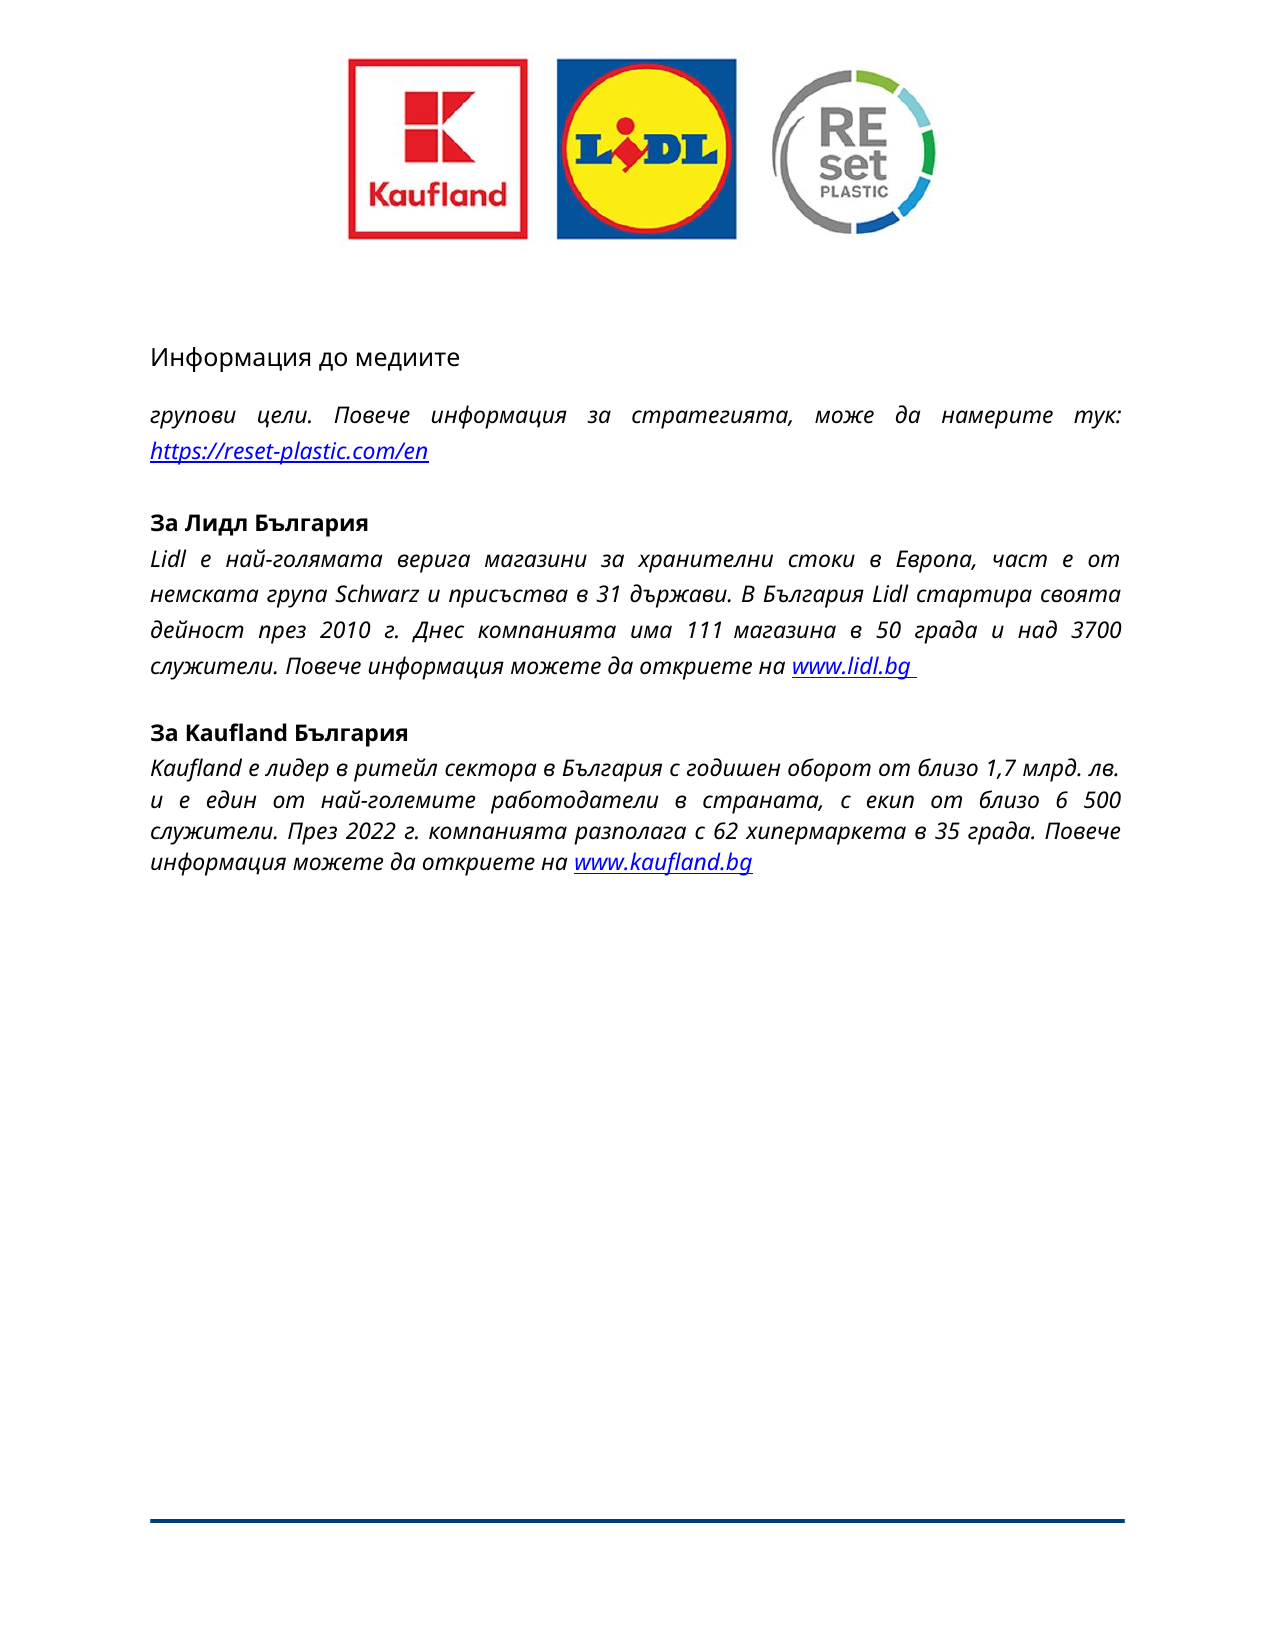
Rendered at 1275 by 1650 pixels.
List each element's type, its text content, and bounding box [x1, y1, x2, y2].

picture [336, 37, 980, 249]
text За Kaufland България [150, 716, 1125, 748]
text Lidl е най-голямата верига магазини за хранителни стоки в Европа, част e от немската група Schwarz и присъства в 31 държави. В България Lidl стартира своята дейност през 2010 г. Днес компанията има 111 магазина в 50 града и над 3700 служители. Повече информация можете да откриете на www.lidl.bg [150, 542, 1125, 682]
picture [150, 1519, 1125, 1523]
text За Лидл България [150, 507, 1125, 538]
text Kaufland е лидер в ритейл сектора в България с годишен оборот от близо 1,7 млрд. лв. и е един от най-големите работодатели в страната, с екип от близо 6 500 служители. През 2022 г. компанията разполага с 62 хипермаркета в 35 града. Повече информация можете да откриете на www.kaufland.bg [150, 752, 1125, 877]
